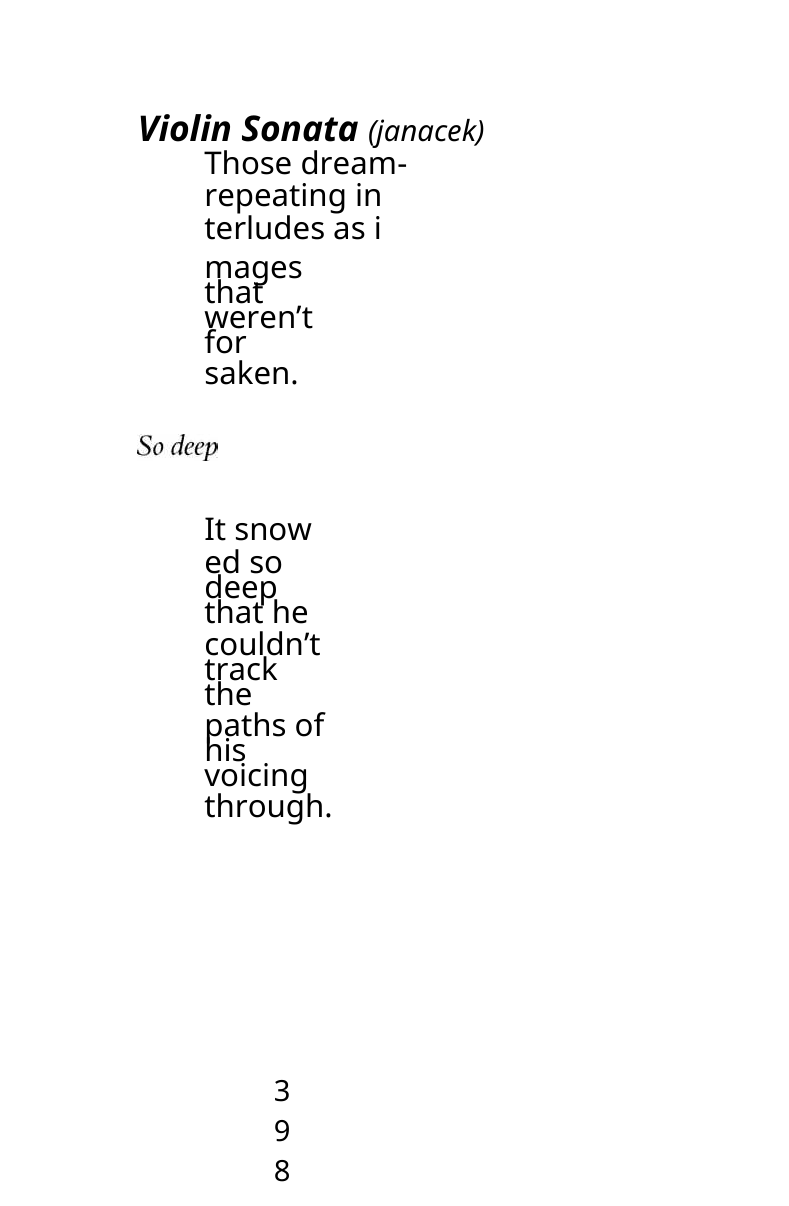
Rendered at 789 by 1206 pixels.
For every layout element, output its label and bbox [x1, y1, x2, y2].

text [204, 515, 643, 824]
picture [137, 434, 218, 461]
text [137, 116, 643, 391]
